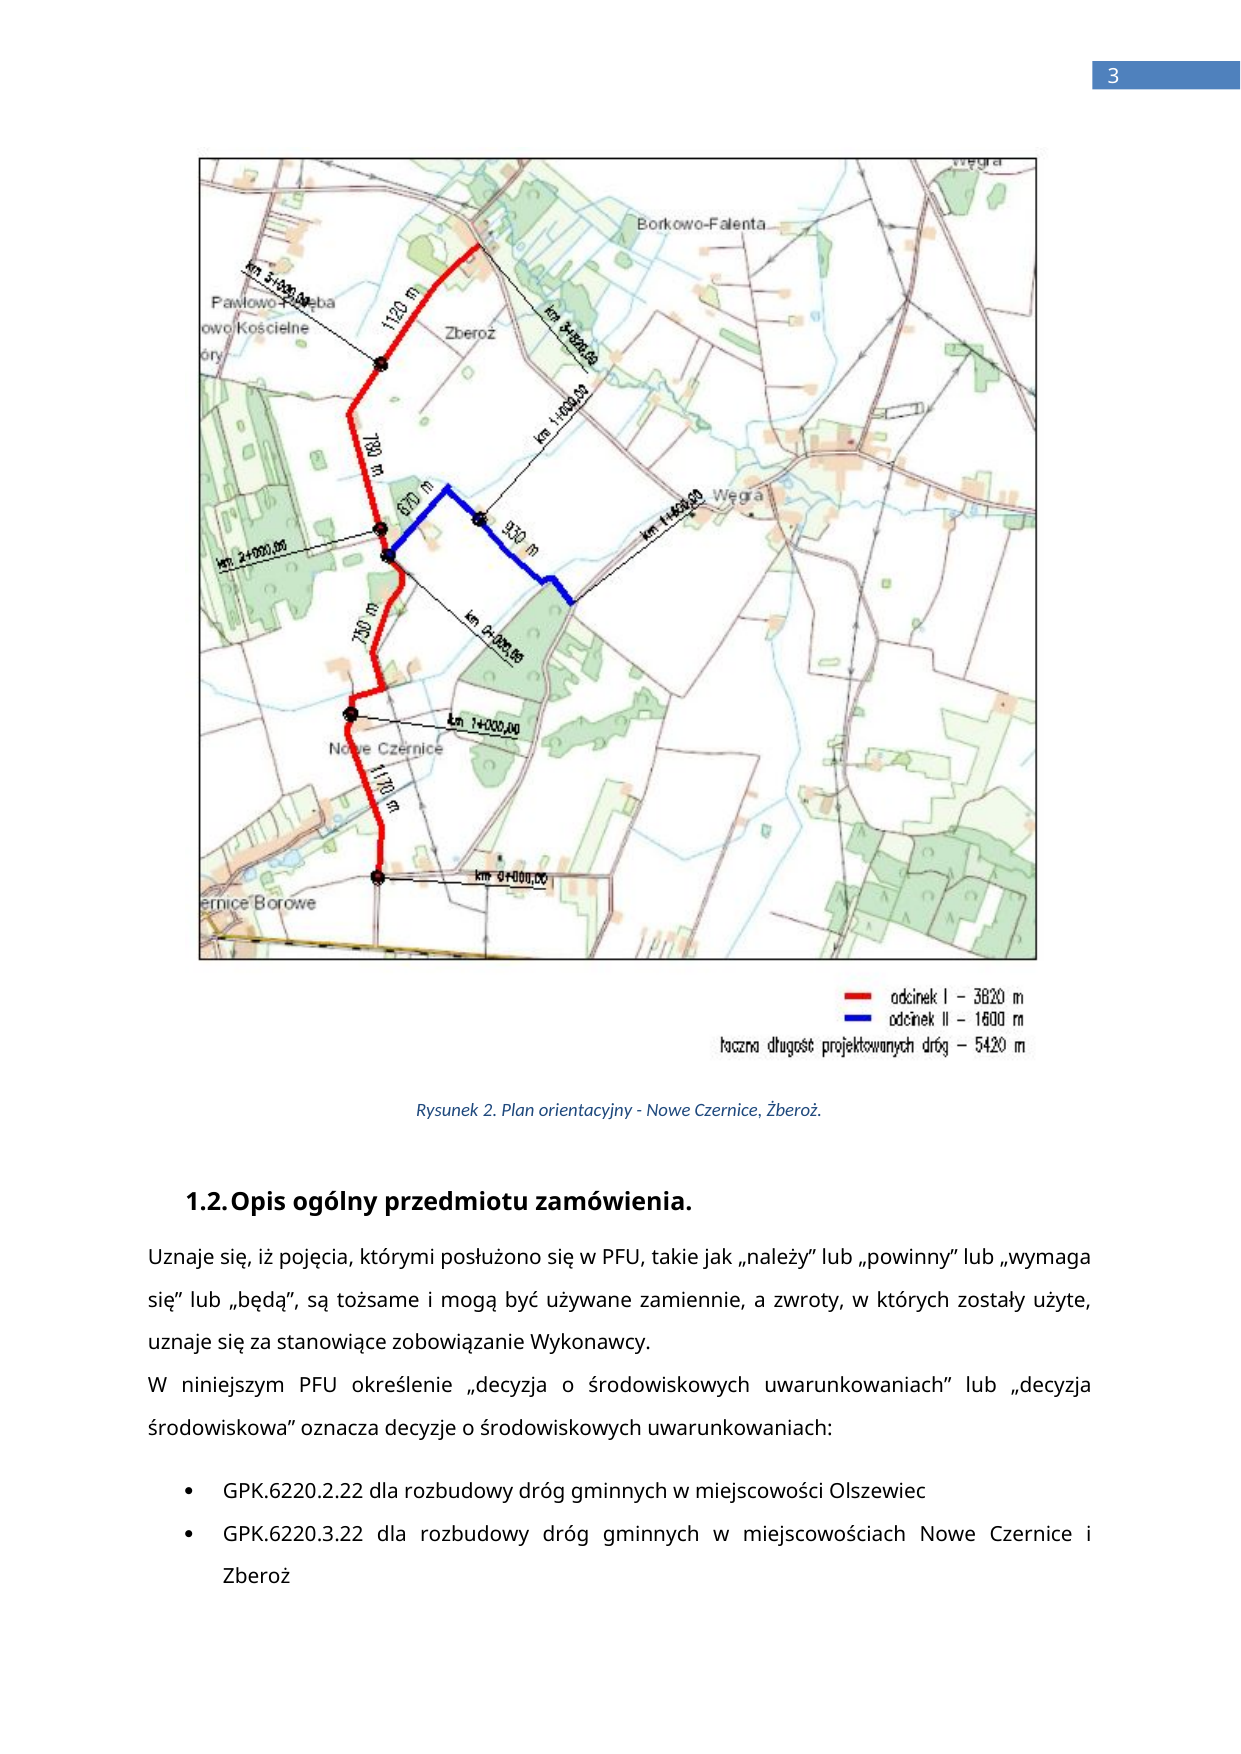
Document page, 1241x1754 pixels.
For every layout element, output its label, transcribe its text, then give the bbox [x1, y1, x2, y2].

text Uznaje się, iż pojęcia, którymi posłużono się w PFU, takie jak „należy” lub „powinny” lub „wymaga się” lub „będą”, są tożsame i mogą być używane zamiennie, a zwroty, w których zostały użyte, uznaje się za stanowiące zobowiązanie Wykonawcy. [148, 1242, 1092, 1356]
text W niniejszym PFU określenie „decyzja o środowiskowych uwarunkowaniach” lub „decyzja środowiskowa” oznacza decyzje o środowiskowych uwarunkowaniach: [148, 1370, 1092, 1441]
list GPK.6220.3.22 dla rozbudowy dróg gminnych w miejscowościach Nowe Czernice i Zberoż [185, 1519, 1092, 1590]
subtitle Opis ogólny przedmiotu zamówienia. [185, 1183, 1092, 1217]
list GPK.6220.2.22 dla rozbudowy dróg gminnych w miejscowości Olszewiec [185, 1476, 1092, 1504]
picture [185, 147, 1056, 1073]
